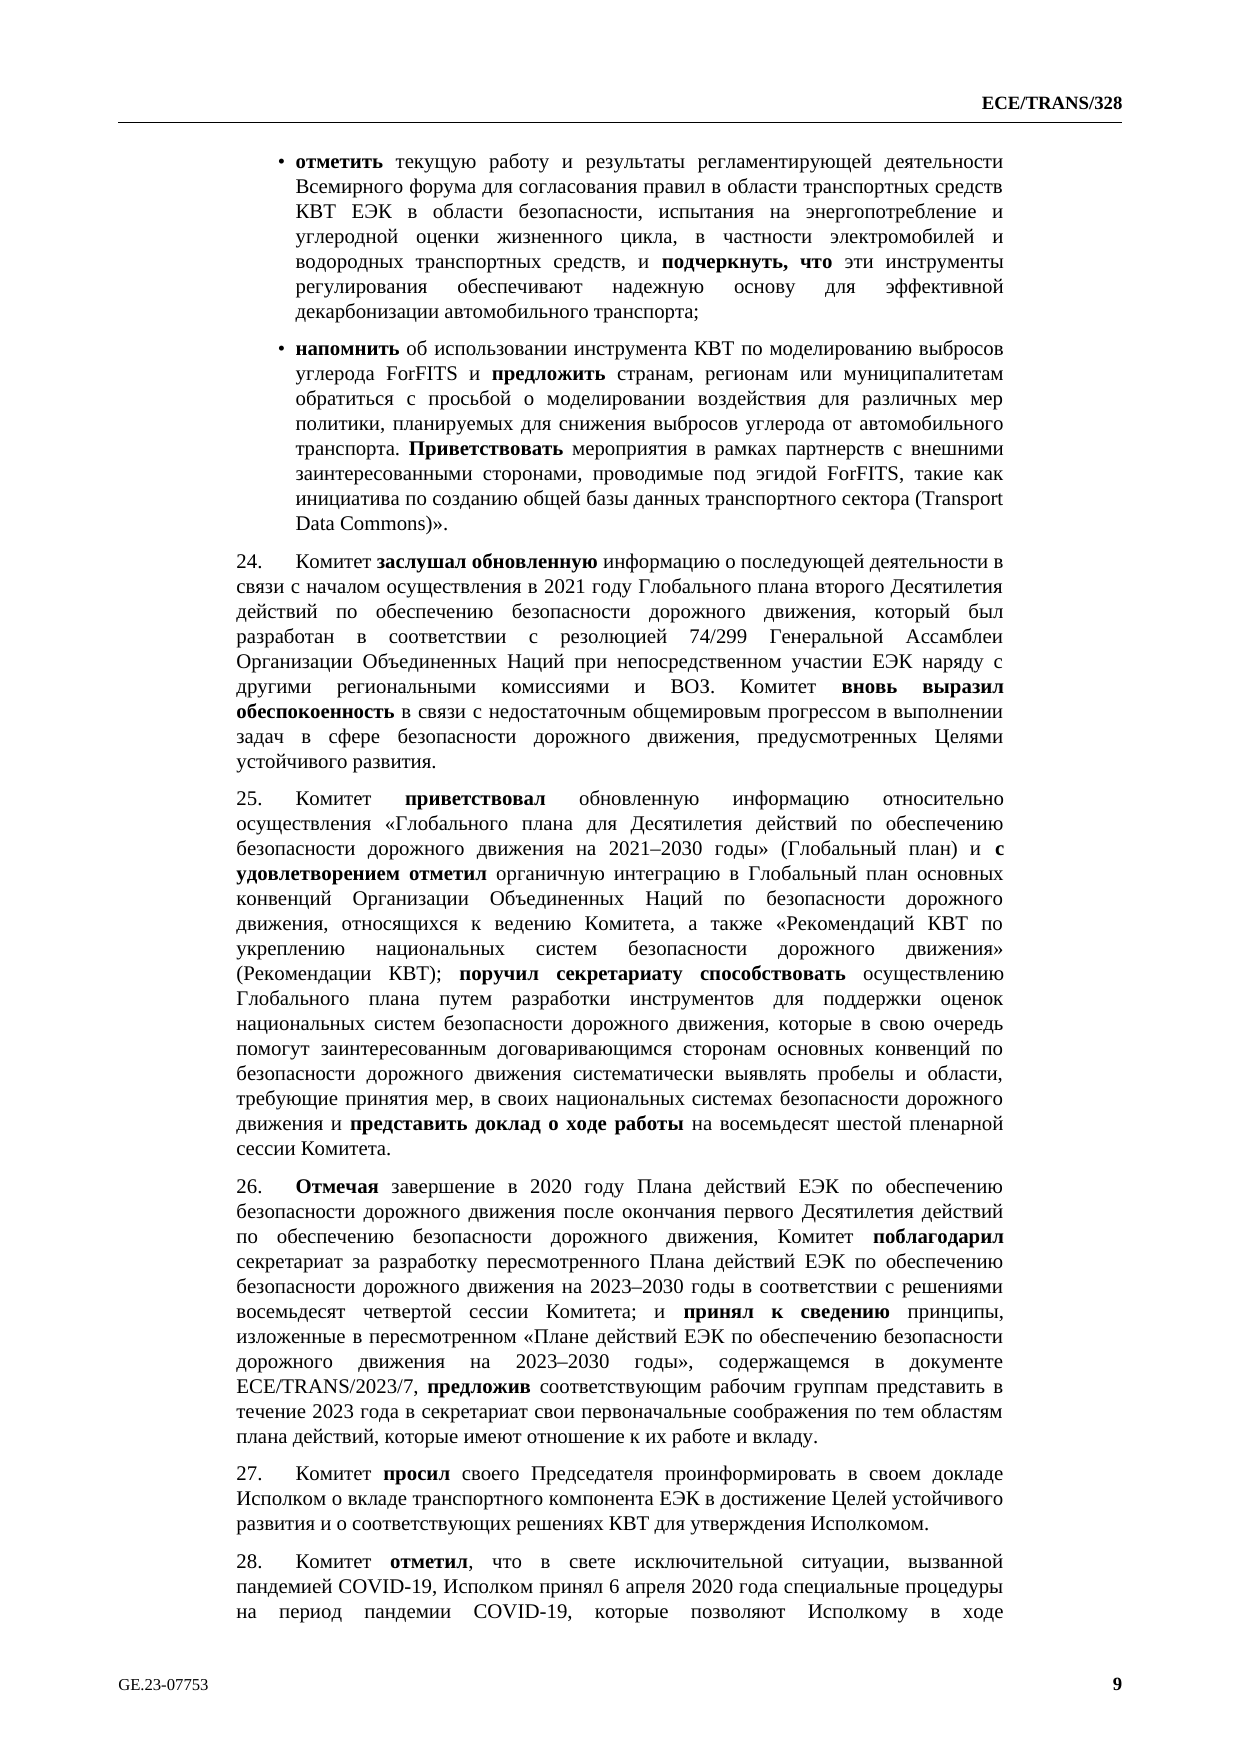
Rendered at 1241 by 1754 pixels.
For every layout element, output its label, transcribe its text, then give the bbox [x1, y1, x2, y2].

list напомнить об использовании инструмента КВТ по моделированию выбросов углерода ForFITS и предложить странам, регионам или муниципалитетам обратиться с просьбой о моделировании воздействия для различных мер политики, планируемых для снижения выбросов углерода от автомобильного транспорта. Приветствовать мероприятия в рамках партнерств с внешними заинтересованными сторонами, проводимые под эгидой ForFITS, такие как инициатива по созданию общей базы данных транспортного сектора (Transport Data Commons)». [278, 335, 1004, 535]
text 27. Комитет просил своего Председателя проинформировать в своем докладе Исполком о вкладе транспортного компонента ЕЭК в достижение Целей устойчивого развития и о соответствующих решениях КВТ для утверждения Исполкомом. [236, 1460, 1004, 1535]
text 24. Комитет заслушал обновленную информацию о последующей деятельности в связи с началом осуществления в 2021 году Глобального плана второго Десятилетия действий по обеспечению безопасности дорожного движения, который был разработан в соответствии с резолюцией 74/299 Генеральной Ассамблеи Организации Объединенных Наций при непосредственном участии ЕЭК наряду с другими региональными комиссиями и ВОЗ. Комитет вновь выразил обеспокоенность в связи с недостаточным общемировым прогрессом в выполнении задач в сфере безопасности дорожного движения, предусмотренных Целями устойчивого развития. [236, 548, 1004, 773]
text 26. Отмечая завершение в 2020 году Плана действий ЕЭК по обеспечению безопасности дорожного движения после окончания первого Десятилетия действий по обеспечению безопасности дорожного движения, Комитет поблагодарил секретариат за разработку пересмотренного Плана действий ЕЭК по обеспечению безопасности дорожного движения на 2023–2030 годы в соответствии с решениями восемьдесят четвертой сессии Комитета; и принял к сведению принципы, изложенные в пересмотренном «Плане действий ЕЭК по обеспечению безопасности дорожного движения на 2023–2030 годы», содержащемся в документе ECE/TRANS/2023/7, предложив соответствующим рабочим группам представить в течение 2023 года в секретариат свои первоначальные соображения по тем областям плана действий, которые имеют отношение к их работе и вкладу. [236, 1173, 1004, 1448]
list отметить текущую работу и результаты регламентирующей деятельности Всемирного форума для согласования правил в области транспортных средств КВТ ЕЭК в области безопасности, испытания на энергопотребление и углеродной оценки жизненного цикла, в частности электромобилей и водородных транспортных средств, и подчеркнуть, что эти инструменты регулирования обеспечивают надежную основу для эффективной декарбонизации автомобильного транспорта; [278, 148, 1004, 323]
text 25. Комитет приветствовал обновленную информацию относительно осуществления «Глобального плана для Десятилетия действий по обеспечению безопасности дорожного движения на 2021‒2030 годы» (Глобальный план) и с удовлетворением отметил органичную интеграцию в Глобальный план основных конвенций Организации Объединенных Наций по безопасности дорожного движения, относящихся к ведению Комитета, а также «Рекомендаций КВТ по укреплению национальных систем безопасности дорожного движения» (Рекомендации КВТ); поручил секретариату способствовать осуществлению Глобального плана путем разработки инструментов для поддержки оценок национальных систем безопасности дорожного движения, которые в свою очередь помогут заинтересованным договаривающимся сторонам основных конвенций по безопасности дорожного движения систематически выявлять пробелы и области, требующие принятия мер, в своих национальных системах безопасности дорожного движения и представить доклад о ходе работы на восемьдесят шестой пленарной сессии Комитета. [236, 785, 1004, 1160]
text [236, 1548, 1004, 1623]
